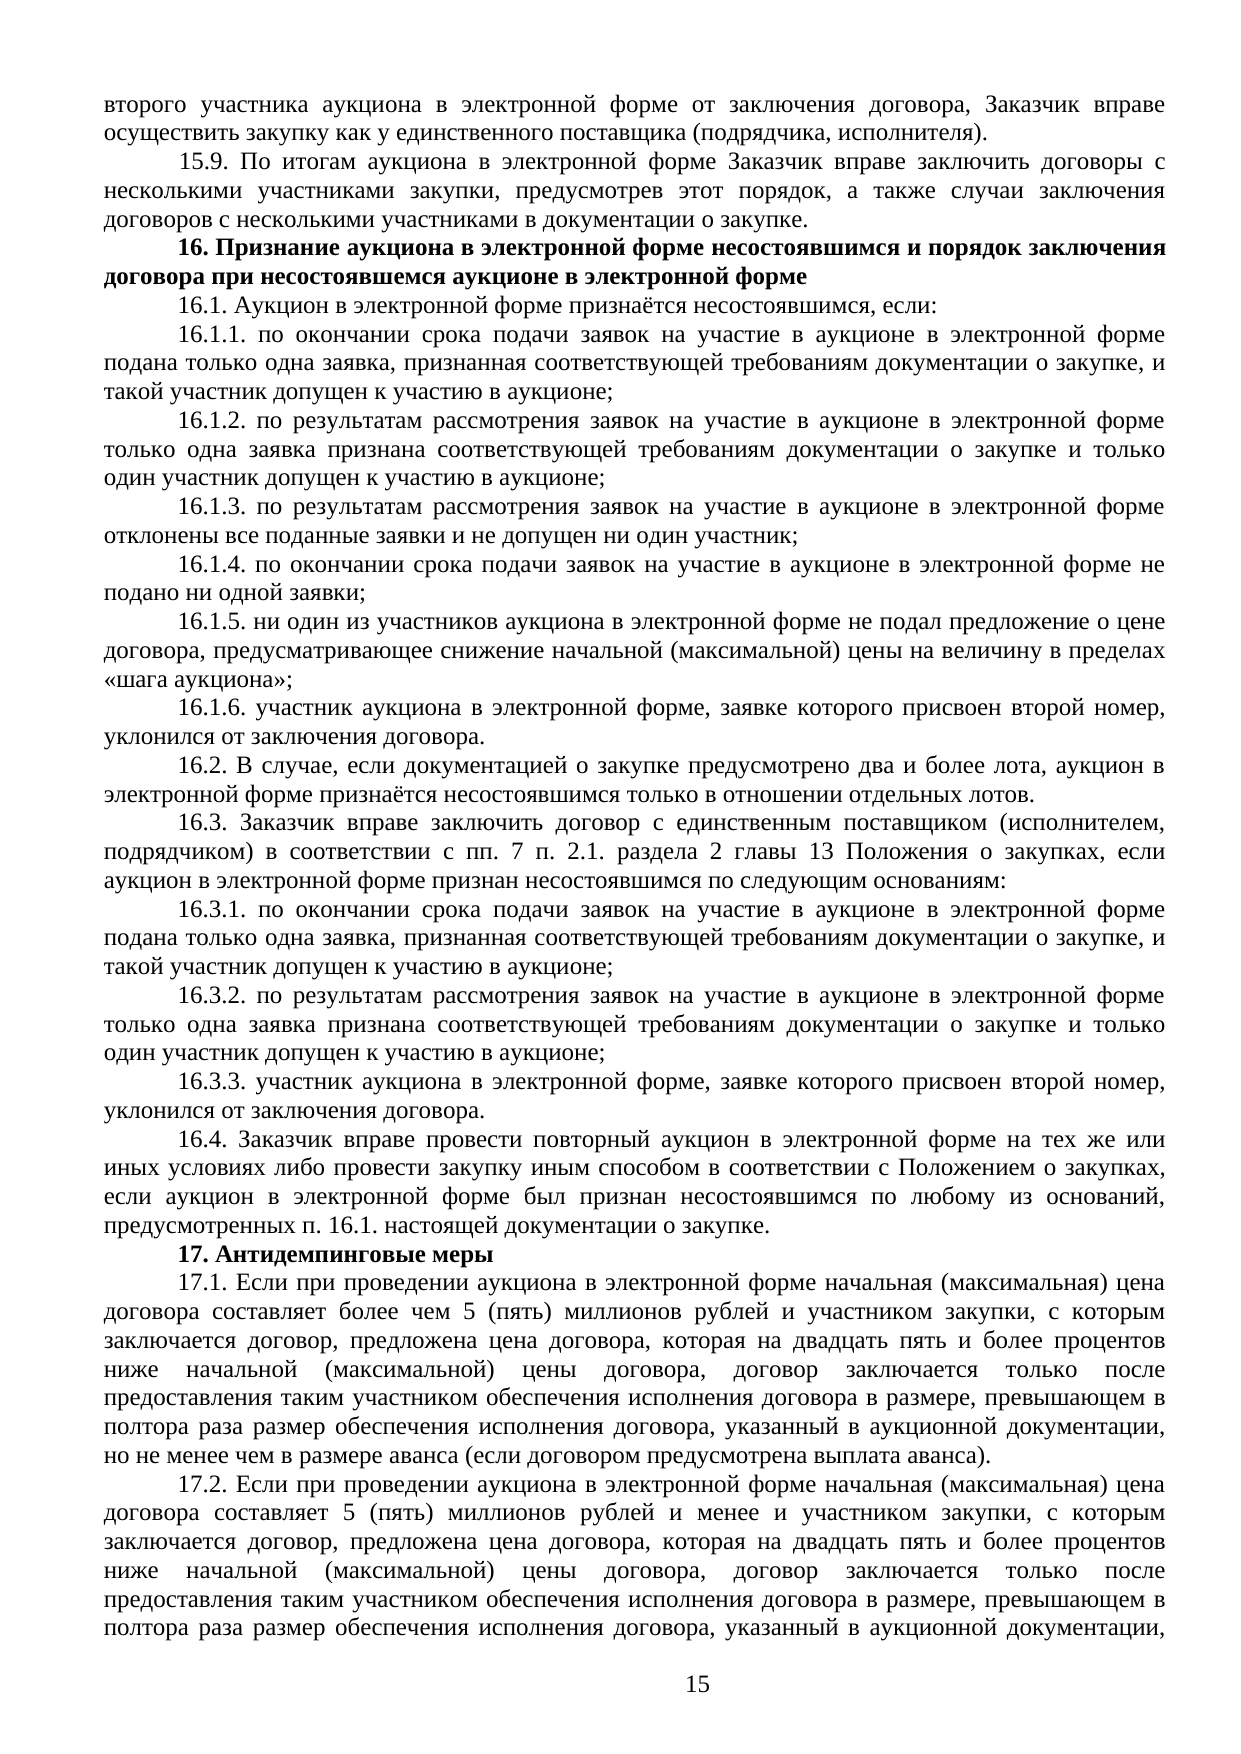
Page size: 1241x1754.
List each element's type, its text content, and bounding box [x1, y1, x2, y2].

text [103, 89, 1166, 146]
text 16.1.3. по результатам рассмотрения заявок на участие в аукционе в электронной форме отклонены все поданные заявки и не допущен ни один участник; [103, 491, 1166, 549]
text 16.1.2. по результатам рассмотрения заявок на участие в аукционе в электронной форме только одна заявка признана соответствующей требованиям документации о закупке и только один участник допущен к участию в аукционе; [103, 405, 1166, 491]
text 16.3.2. по результатам рассмотрения заявок на участие в аукционе в электронной форме только одна заявка признана соответствующей требованиям документации о закупке и только один участник допущен к участию в аукционе; [103, 980, 1166, 1066]
subtitle 17. Антидемпинговые меры [103, 1239, 1166, 1267]
text 16.2. В случае, если документацией о закупке предусмотрено два и более лота, аукцион в электронной форме признаётся несостоявшимся только в отношении отдельных лотов. [103, 750, 1166, 807]
text 15.9. По итогам аукциона в электронной форме Заказчик вправе заключить договоры с несколькими участниками закупки, предусмотрев этот порядок, а также случаи заключения договоров с несколькими участниками в документации о закупке. [103, 146, 1166, 232]
text 16. Признание аукциона в электронной форме несостоявшимся и порядок заключения договора при несостоявшемся аукционе в электронной форме [103, 232, 1166, 290]
text 16.3.3. участник аукциона в электронной форме, заявке которого присвоен второй номер, уклонился от заключения договора. [103, 1066, 1166, 1124]
text 16.1.4. по окончании срока подачи заявок на участие в аукционе в электронной форме не подано ни одной заявки; [103, 549, 1166, 606]
text 16.1. Аукцион в электронной форме признаётся несостоявшимся, если: [103, 290, 1166, 319]
text 17.1. Если при проведении аукциона в электронной форме начальная (максимальная) цена договора составляет более чем 5 (пять) миллионов рублей и участником закупки, с которым заключается договор, предложена цена договора, которая на двадцать пять и более процентов ниже начальной (максимальной) цены договора, договор заключается только после предоставления таким участником обеспечения исполнения договора в размере, превышающем в полтора раза размер обеспечения исполнения договора, указанный в аукционной документации, но не менее чем в размере аванса (если договором предусмотрена выплата аванса). [103, 1267, 1166, 1469]
text 16.3. Заказчик вправе заключить договор с единственным поставщиком (исполнителем, подрядчиком) в соответствии с пп. 7 п. 2.1. раздела 2 главы 13 Положения о закупках, если аукцион в электронной форме признан несостоявшимся по следующим основаниям: [103, 807, 1166, 894]
text 16.4. Заказчик вправе провести повторный аукцион в электронной форме на тех же или иных условиях либо провести закупку иным способом в соответствии с Положением о закупках, если аукцион в электронной форме был признан несостоявшимся по любому из оснований, предусмотренных п. 16.1. настоящей документации о закупке. [103, 1124, 1166, 1239]
text 16.1.1. по окончании срока подачи заявок на участие в аукционе в электронной форме подана только одна заявка, признанная соответствующей требованиям документации о закупке, и такой участник допущен к участию в аукционе; [103, 319, 1166, 405]
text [103, 1469, 1166, 1641]
text 16.1.5. ни один из участников аукциона в электронной форме не подал предложение о цене договора, предусматривающее снижение начальной (максимальной) цены на величину в пределах «шага аукциона»; [103, 606, 1166, 692]
text 16.1.6. участник аукциона в электронной форме, заявке которого присвоен второй номер, уклонился от заключения договора. [103, 692, 1166, 750]
text 16.3.1. по окончании срока подачи заявок на участие в аукционе в электронной форме подана только одна заявка, признанная соответствующей требованиям документации о закупке, и такой участник допущен к участию в аукционе; [103, 894, 1166, 980]
